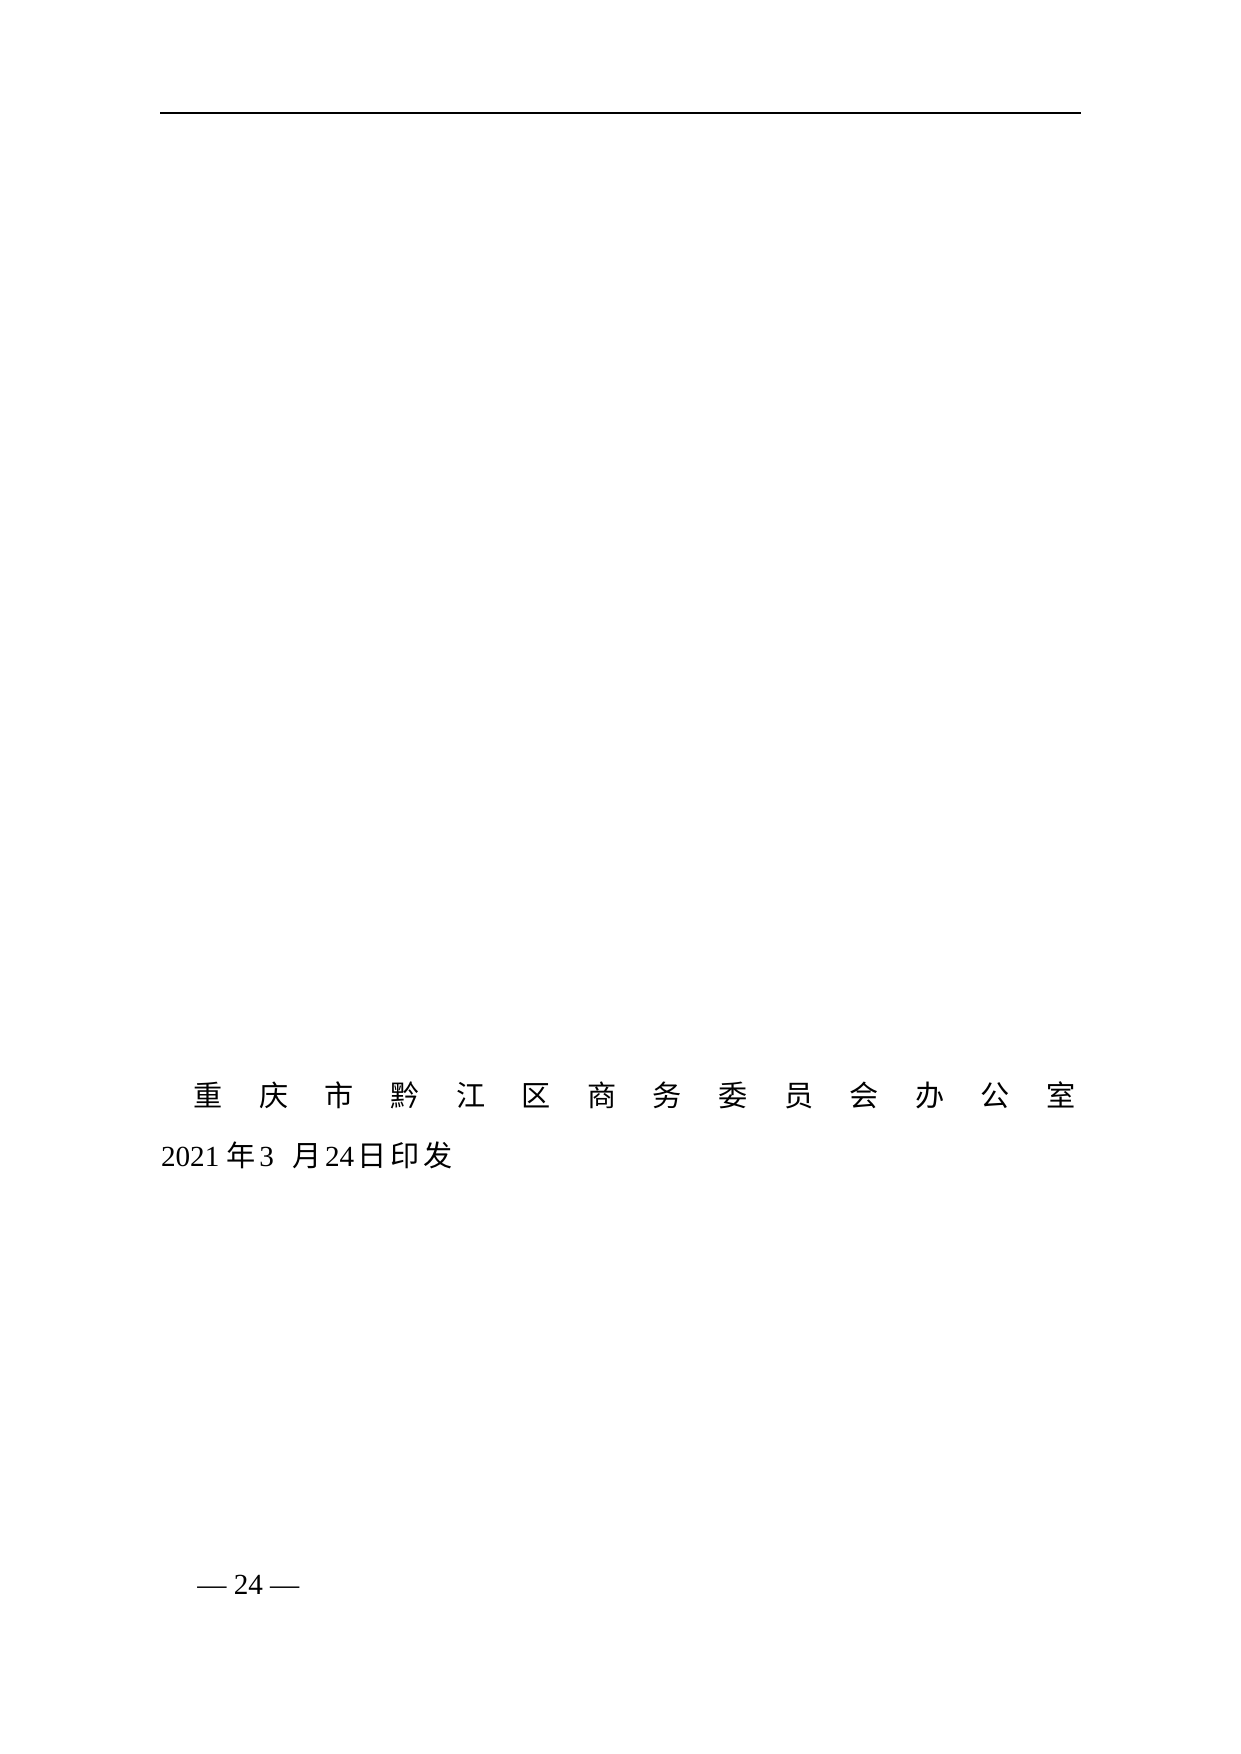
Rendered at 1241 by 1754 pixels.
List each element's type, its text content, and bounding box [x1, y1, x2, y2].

text 重庆市黔江区商务委员会办公室 2021年3月24日印发 [161, 1064, 1079, 1184]
